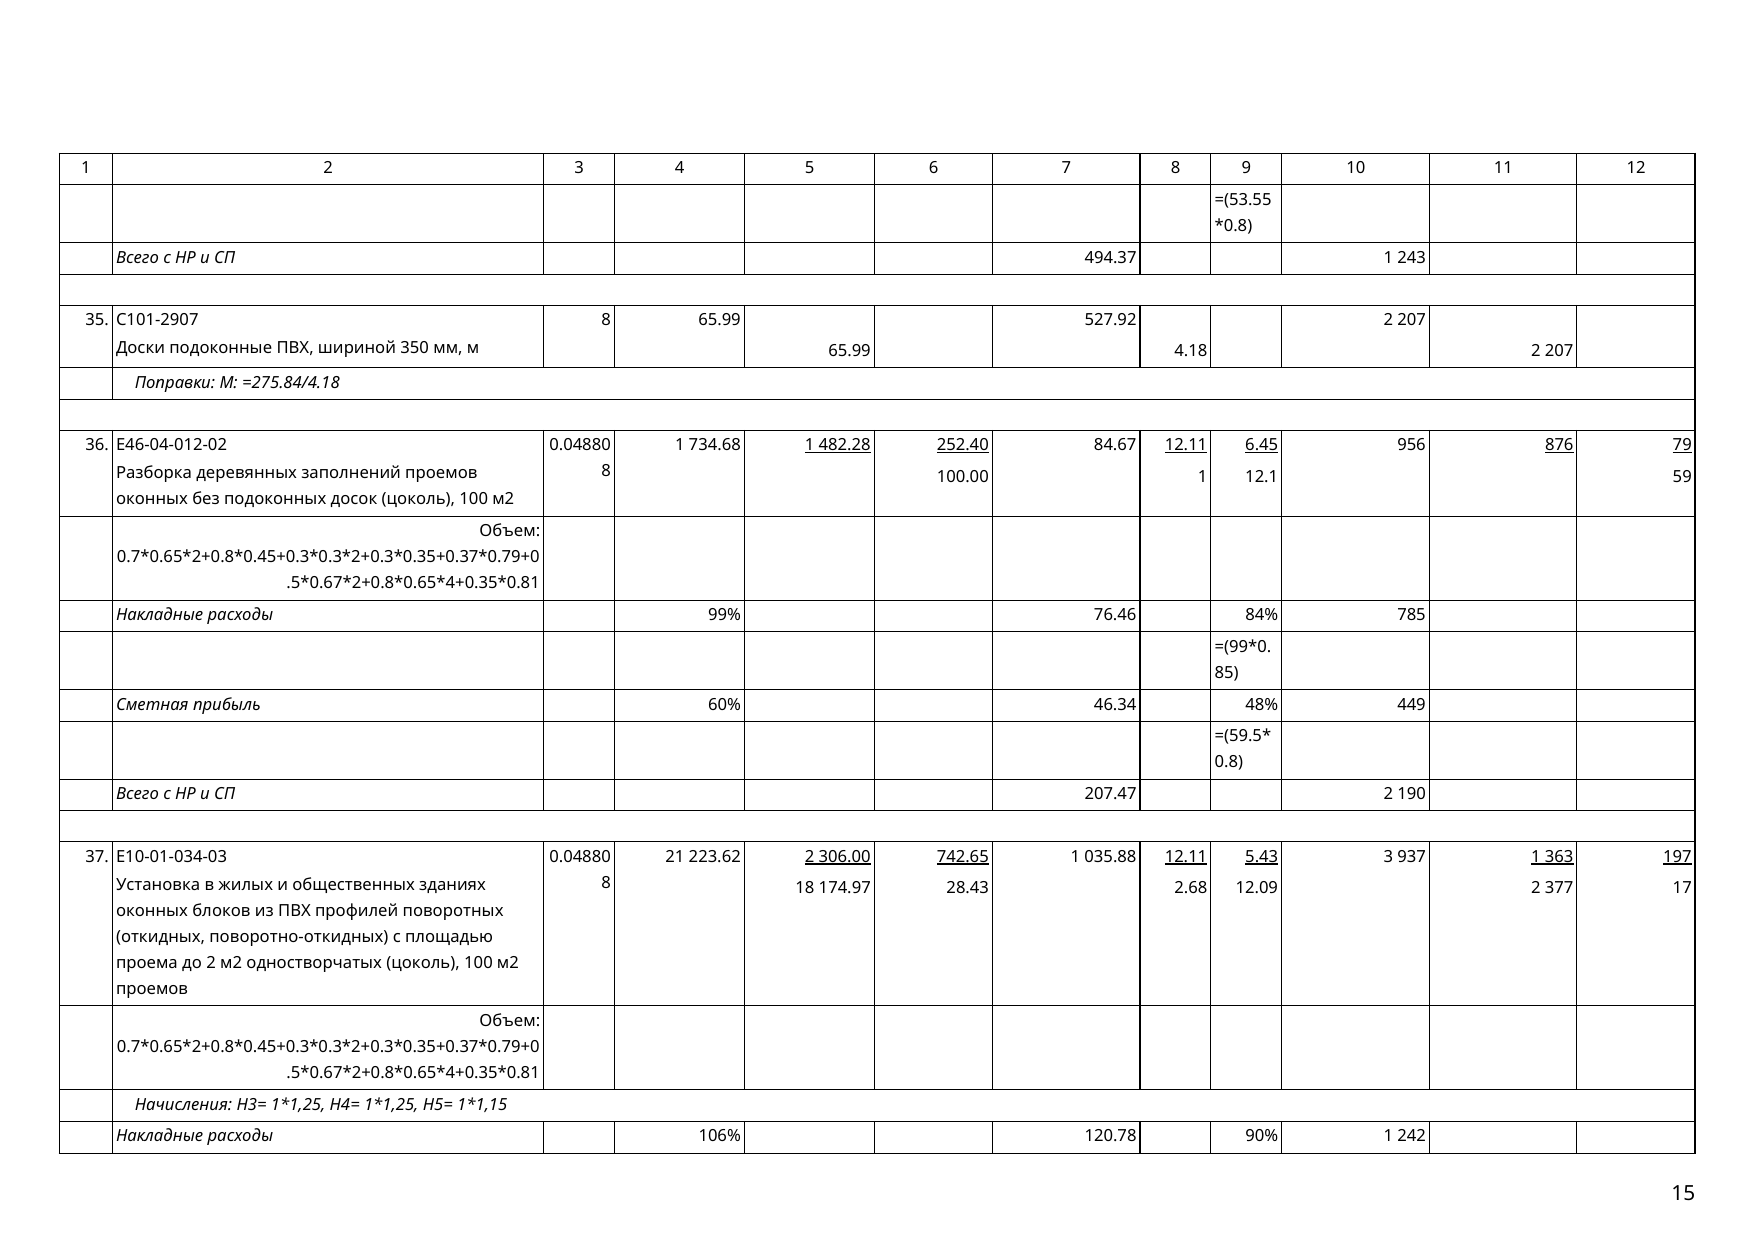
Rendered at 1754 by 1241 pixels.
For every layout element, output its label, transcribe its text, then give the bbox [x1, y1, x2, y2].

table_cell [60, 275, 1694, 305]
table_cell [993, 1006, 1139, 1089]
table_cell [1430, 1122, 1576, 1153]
table_header 2 [113, 154, 543, 184]
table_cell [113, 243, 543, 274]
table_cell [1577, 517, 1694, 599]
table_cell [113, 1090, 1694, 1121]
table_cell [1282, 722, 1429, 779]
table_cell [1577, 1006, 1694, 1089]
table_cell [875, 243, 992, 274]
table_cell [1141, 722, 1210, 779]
table_header 12 [1577, 154, 1694, 184]
table_header 7 [993, 154, 1139, 184]
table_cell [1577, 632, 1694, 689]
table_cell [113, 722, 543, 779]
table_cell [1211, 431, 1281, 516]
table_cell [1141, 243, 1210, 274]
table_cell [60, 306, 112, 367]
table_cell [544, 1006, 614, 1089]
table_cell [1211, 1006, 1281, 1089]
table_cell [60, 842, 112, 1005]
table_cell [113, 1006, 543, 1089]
table_header 11 [1430, 154, 1576, 184]
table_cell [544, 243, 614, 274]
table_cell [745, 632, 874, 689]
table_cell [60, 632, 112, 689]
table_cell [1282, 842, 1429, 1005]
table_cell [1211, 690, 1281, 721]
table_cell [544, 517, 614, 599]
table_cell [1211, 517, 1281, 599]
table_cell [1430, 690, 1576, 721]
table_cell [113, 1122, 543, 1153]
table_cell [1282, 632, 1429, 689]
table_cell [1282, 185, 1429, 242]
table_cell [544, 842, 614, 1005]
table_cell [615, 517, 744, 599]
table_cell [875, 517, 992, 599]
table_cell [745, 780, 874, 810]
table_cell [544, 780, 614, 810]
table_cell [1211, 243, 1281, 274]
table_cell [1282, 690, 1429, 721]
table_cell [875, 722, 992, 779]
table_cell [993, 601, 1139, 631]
table_header 10 [1282, 154, 1429, 184]
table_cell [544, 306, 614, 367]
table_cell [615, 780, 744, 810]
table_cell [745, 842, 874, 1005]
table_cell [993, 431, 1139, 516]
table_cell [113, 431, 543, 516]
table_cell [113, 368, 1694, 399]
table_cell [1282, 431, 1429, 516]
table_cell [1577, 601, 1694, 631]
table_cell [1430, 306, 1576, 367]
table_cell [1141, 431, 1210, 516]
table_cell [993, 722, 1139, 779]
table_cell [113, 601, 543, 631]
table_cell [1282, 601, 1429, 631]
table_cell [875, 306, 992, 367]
table_header 5 [745, 154, 874, 184]
table_header 3 [544, 154, 614, 184]
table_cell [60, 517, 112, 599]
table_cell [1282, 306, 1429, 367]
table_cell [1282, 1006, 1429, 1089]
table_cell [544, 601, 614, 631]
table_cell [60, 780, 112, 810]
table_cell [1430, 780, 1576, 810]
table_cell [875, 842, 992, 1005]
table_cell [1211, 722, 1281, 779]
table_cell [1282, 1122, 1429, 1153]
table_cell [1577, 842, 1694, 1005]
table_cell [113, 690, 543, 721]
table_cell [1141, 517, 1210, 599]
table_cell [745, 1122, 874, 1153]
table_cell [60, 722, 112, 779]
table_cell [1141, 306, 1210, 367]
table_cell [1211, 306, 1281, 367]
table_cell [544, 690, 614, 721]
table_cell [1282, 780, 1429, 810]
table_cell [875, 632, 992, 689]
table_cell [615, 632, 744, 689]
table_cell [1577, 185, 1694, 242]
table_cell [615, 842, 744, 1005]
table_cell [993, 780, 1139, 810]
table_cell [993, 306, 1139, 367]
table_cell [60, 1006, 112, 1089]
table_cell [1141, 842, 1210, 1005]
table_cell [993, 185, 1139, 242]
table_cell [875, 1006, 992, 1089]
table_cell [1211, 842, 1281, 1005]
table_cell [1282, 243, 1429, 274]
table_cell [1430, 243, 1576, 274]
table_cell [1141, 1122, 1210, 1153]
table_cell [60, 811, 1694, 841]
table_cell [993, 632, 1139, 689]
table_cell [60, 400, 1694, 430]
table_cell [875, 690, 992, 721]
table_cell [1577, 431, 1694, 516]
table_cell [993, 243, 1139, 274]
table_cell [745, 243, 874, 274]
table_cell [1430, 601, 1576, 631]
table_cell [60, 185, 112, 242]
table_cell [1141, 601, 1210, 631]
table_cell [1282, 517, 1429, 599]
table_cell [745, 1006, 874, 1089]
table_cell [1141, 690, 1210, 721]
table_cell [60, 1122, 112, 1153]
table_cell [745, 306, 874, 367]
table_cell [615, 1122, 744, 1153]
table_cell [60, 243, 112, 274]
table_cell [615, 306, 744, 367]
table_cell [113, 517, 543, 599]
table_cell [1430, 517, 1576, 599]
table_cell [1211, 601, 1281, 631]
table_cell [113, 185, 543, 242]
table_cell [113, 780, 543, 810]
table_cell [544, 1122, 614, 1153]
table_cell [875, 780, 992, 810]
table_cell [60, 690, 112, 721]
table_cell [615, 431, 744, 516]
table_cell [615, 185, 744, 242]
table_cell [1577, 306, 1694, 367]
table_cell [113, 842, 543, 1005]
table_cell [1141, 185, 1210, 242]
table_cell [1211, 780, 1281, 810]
table_header 4 [615, 154, 744, 184]
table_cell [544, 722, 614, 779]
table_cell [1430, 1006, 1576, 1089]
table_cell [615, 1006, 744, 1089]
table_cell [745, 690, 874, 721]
table_header 9 [1211, 154, 1281, 184]
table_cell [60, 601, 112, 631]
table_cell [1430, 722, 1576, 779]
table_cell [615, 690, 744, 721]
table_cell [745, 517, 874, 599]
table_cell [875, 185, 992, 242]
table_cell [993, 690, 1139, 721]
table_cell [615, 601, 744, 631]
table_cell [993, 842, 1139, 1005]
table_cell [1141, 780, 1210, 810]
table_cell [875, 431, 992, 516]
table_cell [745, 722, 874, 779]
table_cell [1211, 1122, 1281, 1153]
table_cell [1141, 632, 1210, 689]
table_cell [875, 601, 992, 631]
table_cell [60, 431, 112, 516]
table_header 1 [60, 154, 112, 184]
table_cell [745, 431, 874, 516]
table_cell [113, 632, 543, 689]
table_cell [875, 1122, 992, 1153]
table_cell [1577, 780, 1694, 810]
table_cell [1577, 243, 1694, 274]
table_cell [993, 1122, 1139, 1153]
table_header 6 [875, 154, 992, 184]
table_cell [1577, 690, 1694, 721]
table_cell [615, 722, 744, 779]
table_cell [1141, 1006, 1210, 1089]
table_header 8 [1141, 154, 1210, 184]
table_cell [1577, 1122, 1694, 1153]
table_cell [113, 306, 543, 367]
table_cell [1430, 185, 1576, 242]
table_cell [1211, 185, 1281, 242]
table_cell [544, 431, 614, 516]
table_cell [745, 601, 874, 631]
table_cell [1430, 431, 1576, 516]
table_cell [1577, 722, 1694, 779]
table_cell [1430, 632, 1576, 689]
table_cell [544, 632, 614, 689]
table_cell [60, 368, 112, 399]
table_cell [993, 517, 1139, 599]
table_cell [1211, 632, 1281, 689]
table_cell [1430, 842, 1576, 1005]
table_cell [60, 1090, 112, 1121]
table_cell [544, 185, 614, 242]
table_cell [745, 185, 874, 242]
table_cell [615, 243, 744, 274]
